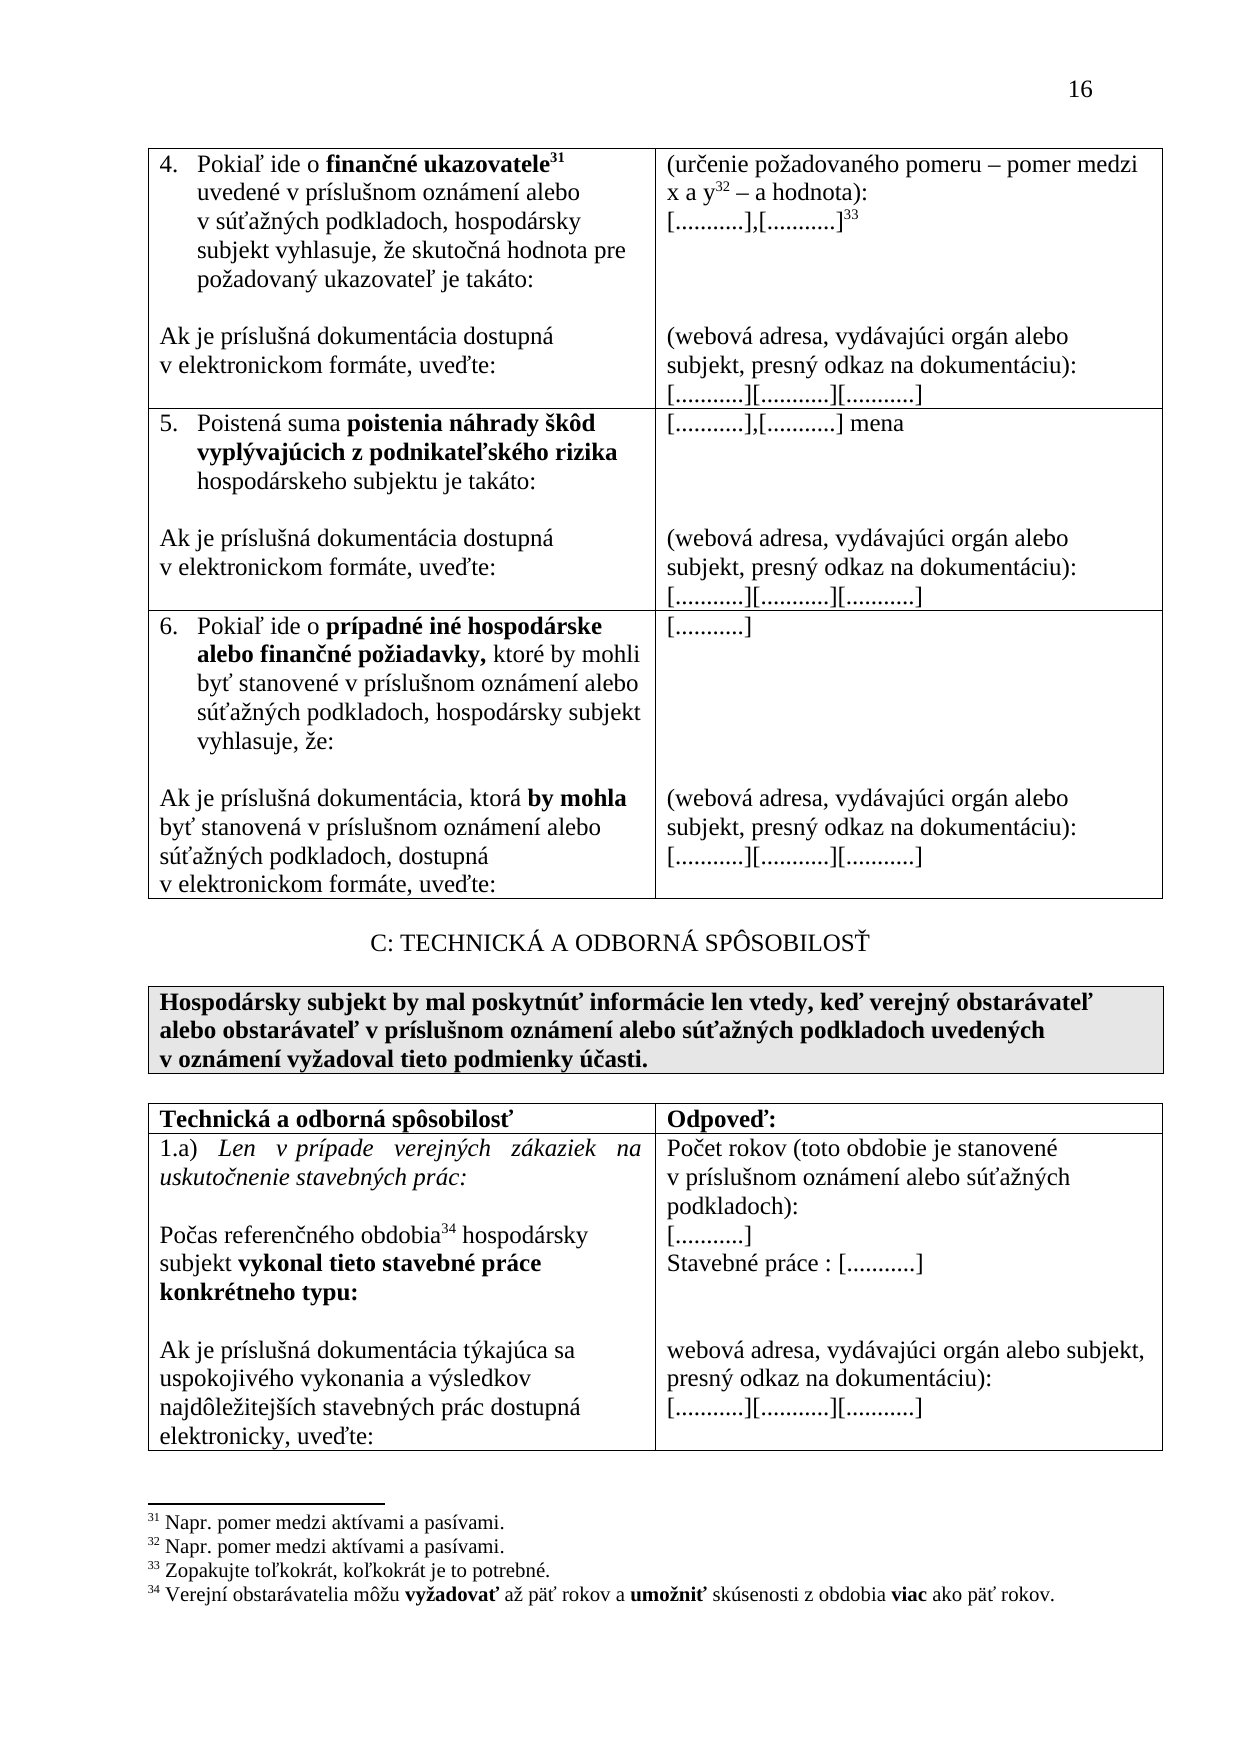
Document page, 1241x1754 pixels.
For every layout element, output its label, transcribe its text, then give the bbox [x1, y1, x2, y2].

table_cell [...........],[...........] mena (webová adresa, vydávajúci orgán alebo subjekt, presný odkaz na dokumentáciu): [...........][...........][...........] [656, 409, 1162, 610]
table_header Hospodársky subjekt by mal poskytnúť informácie len vtedy, keď verejný obstarávateľ alebo obstarávateľ v príslušnom oznámení alebo súťažných podkladoch uvedených v oznámení vyžadoval tieto podmienky účasti. [149, 987, 1163, 1073]
table_header Pokiaľ ide o finančné ukazovatele uvedené v príslušnom oznámení alebo v súťažných podkladoch, hospodársky subjekt vyhlasuje, že skutočná hodnota pre požadovaný ukazovateľ je takáto: Ak je príslušná dokumentácia dostupná v elektronickom formáte, uveďte: [149, 149, 655, 407]
table_cell Poistená suma poistenia náhrady škôd vyplývajúcich z podnikateľského rizika hospodárskeho subjektu je takáto: Ak je príslušná dokumentácia dostupná v elektronickom formáte, uveďte: [149, 409, 655, 610]
table_cell Počet rokov (toto obdobie je stanovené v príslušnom oznámení alebo súťažných podkladoch): [...........] Stavebné práce : [...........] webová adresa, vydávajúci orgán alebo subjekt, presný odkaz na dokumentáciu): [...........][...........][...........] [656, 1134, 1162, 1450]
table_cell [...........] (webová adresa, vydávajúci orgán alebo subjekt, presný odkaz na dokumentáciu): [...........][...........][...........] [656, 611, 1162, 898]
table_cell 1.a) Len v prípade verejných zákaziek na uskutočnenie stavebných prác: Počas referenčného obdobia hospodársky subjekt vykonal tieto stavebné práce konkrétneho typu: Ak je príslušná dokumentácia týkajúca sa uspokojivého vykonania a výsledkov najdôležitejších stavebných prác dostupná elektronicky, uveďte: [149, 1134, 655, 1450]
table_header (určenie požadovaného pomeru – pomer medzi x a y – a hodnota): [...........],[...........] (webová adresa, vydávajúci orgán alebo subjekt, presný odkaz na dokumentáciu): [...........][...........][...........] [656, 149, 1162, 407]
table_header Technická a odborná spôsobilosť [149, 1104, 655, 1132]
text C: TECHNICKÁ A ODBORNÁ SPÔSOBILOSŤ [148, 928, 1093, 957]
table_cell Pokiaľ ide o prípadné iné hospodárske alebo finančné požiadavky, ktoré by mohli byť stanovené v príslušnom oznámení alebo súťažných podkladoch, hospodársky subjekt vyhlasuje, že: Ak je príslušná dokumentácia, ktorá by mohla byť stanovená v príslušnom oznámení alebo súťažných podkladoch, dostupná v elektronickom formáte, uveďte: [149, 611, 655, 898]
table_header Odpoveď: [656, 1104, 1162, 1132]
